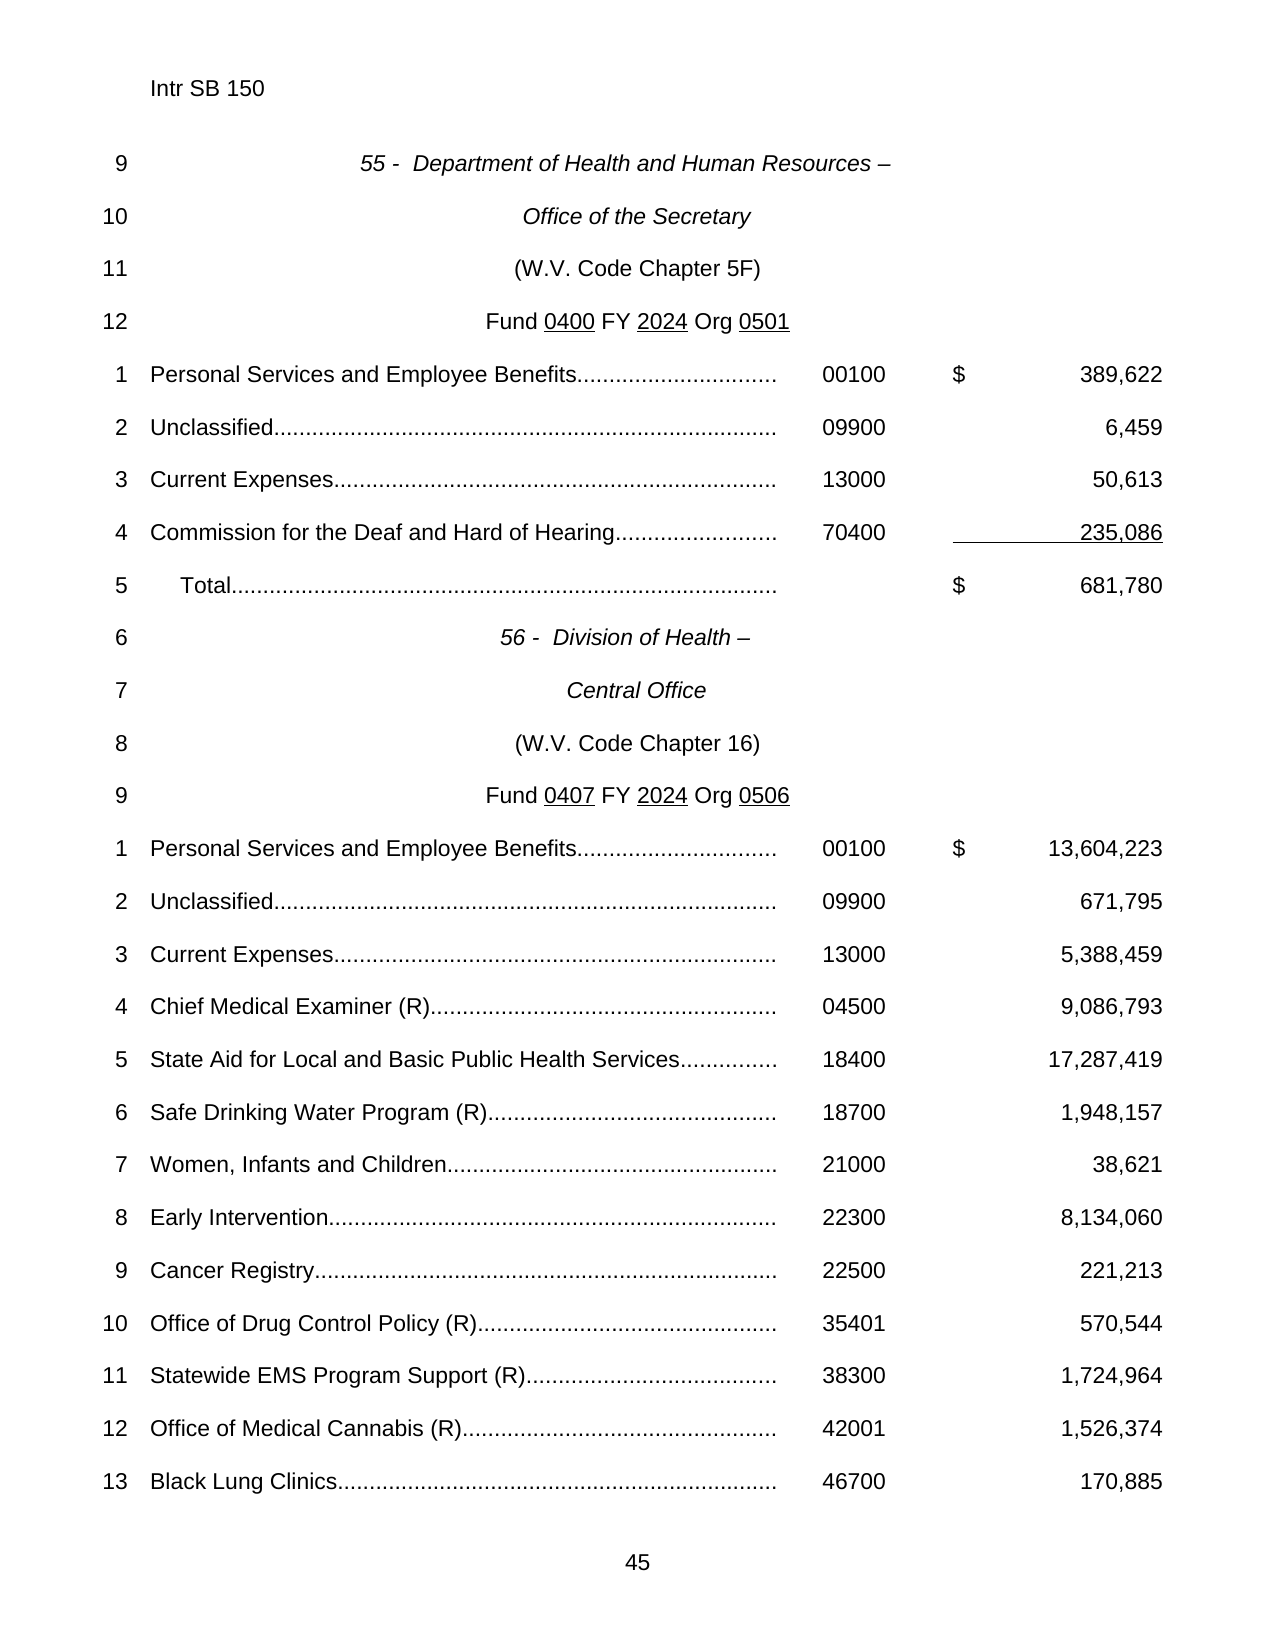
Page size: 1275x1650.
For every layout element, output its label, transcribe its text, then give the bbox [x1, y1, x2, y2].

text Central Office [150, 677, 1125, 703]
list Department of Health and Human Resources – [150, 150, 1125, 176]
text Office of the Secretary [150, 203, 1125, 229]
text Fund 0400 FY 2024 Org 0501 [150, 308, 1125, 334]
text Fund 0407 FY 2024 Org 0506 [150, 782, 1125, 809]
text (W.V. Code Chapter 5F) [150, 255, 1125, 282]
text Personal Services and Employee Benefits 00100 $ 13,604,223 [150, 835, 1125, 862]
text Total $ 681,780 [150, 572, 1125, 598]
text Office of Drug Control Policy (R) 35401 570,544 [150, 1309, 1125, 1336]
text Early Intervention 22300 8,134,060 [150, 1204, 1125, 1231]
text Current Expenses 13000 50,613 [150, 466, 1125, 493]
text Personal Services and Employee Benefits 00100 $ 389,622 [150, 361, 1125, 387]
text Commission for the Deaf and Hard of Hearing 70400 235,086 [150, 519, 1125, 545]
text Women, Infants and Children 21000 38,621 [150, 1151, 1125, 1178]
text Safe Drinking Water Program (R) 18700 1,948,157 [150, 1099, 1125, 1125]
text Chief Medical Examiner (R) 04500 9,086,793 [150, 993, 1125, 1020]
text State Aid for Local and Basic Public Health Services 18400 17,287,419 [150, 1046, 1125, 1072]
text Unclassified 09900 671,795 [150, 888, 1125, 914]
list Division of Health – [150, 624, 1125, 651]
text (W.V. Code Chapter 16) [150, 730, 1125, 756]
text Office of Medical Cannabis (R) 42001 1,526,374 [150, 1415, 1125, 1441]
text Cancer Registry 22500 221,213 [150, 1257, 1125, 1283]
text Black Lung Clinics 46700 170,885 [150, 1468, 1125, 1494]
text Current Expenses 13000 5,388,459 [150, 941, 1125, 967]
text Unclassified 09900 6,459 [150, 413, 1125, 440]
text Statewide EMS Program Support (R) 38300 1,724,964 [150, 1362, 1125, 1389]
